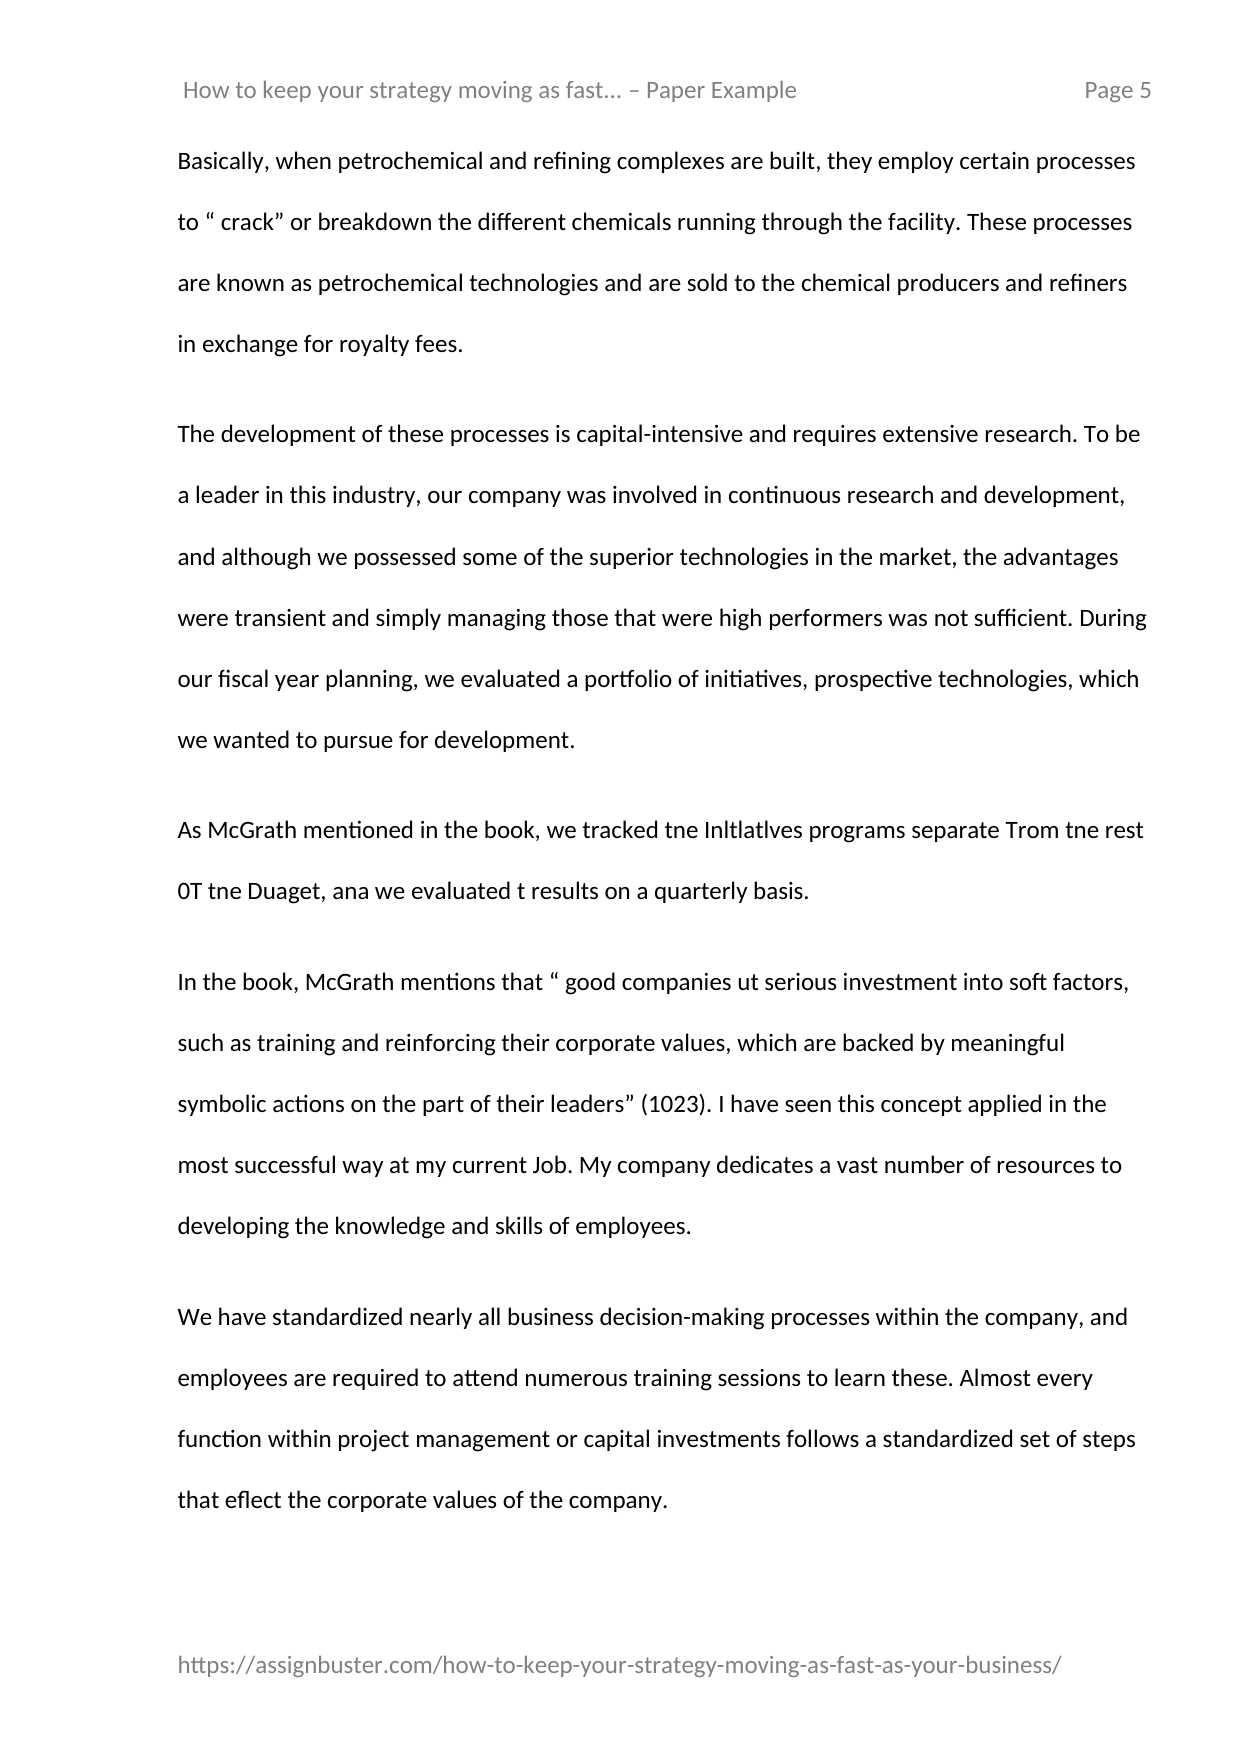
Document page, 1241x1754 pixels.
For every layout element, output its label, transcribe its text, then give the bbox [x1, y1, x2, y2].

text Basically, when petrochemical and refining complexes are built, they employ certain processes to “ crack” or breakdown the different chemicals running through the facility. These processes are known as petrochemical technologies and are sold to the chemical producers and refiners in exchange for royalty fees. [177, 145, 1152, 359]
text In the book, McGrath mentions that “ good companies ut serious investment into soft factors, such as training and reinforcing their corporate values, which are backed by meaningful symbolic actions on the part of their leaders” (1023). I have seen this concept applied in the most successful way at my current Job. My company dedicates a vast number of resources to developing the knowledge and skills of employees. [177, 966, 1152, 1241]
text We have standardized nearly all business decision-making processes within the company, and employees are required to attend numerous training sessions to learn these. Almost every function within project management or capital investments follows a standardized set of steps that eflect the corporate values of the company. [177, 1301, 1152, 1514]
text The development of these processes is capital-intensive and requires extensive research. To be a leader in this industry, our company was involved in continuous research and development, and although we possessed some of the superior technologies in the market, the advantages were transient and simply managing those that were high performers was not sufficient. During our fiscal year planning, we evaluated a portfolio of initiatives, prospective technologies, which we wanted to pursue for development. [177, 419, 1152, 754]
text As McGrath mentioned in the book, we tracked tne Inltlatlves programs separate Trom tne rest 0T tne Duaget, ana we evaluated t results on a quarterly basis. [177, 814, 1152, 906]
